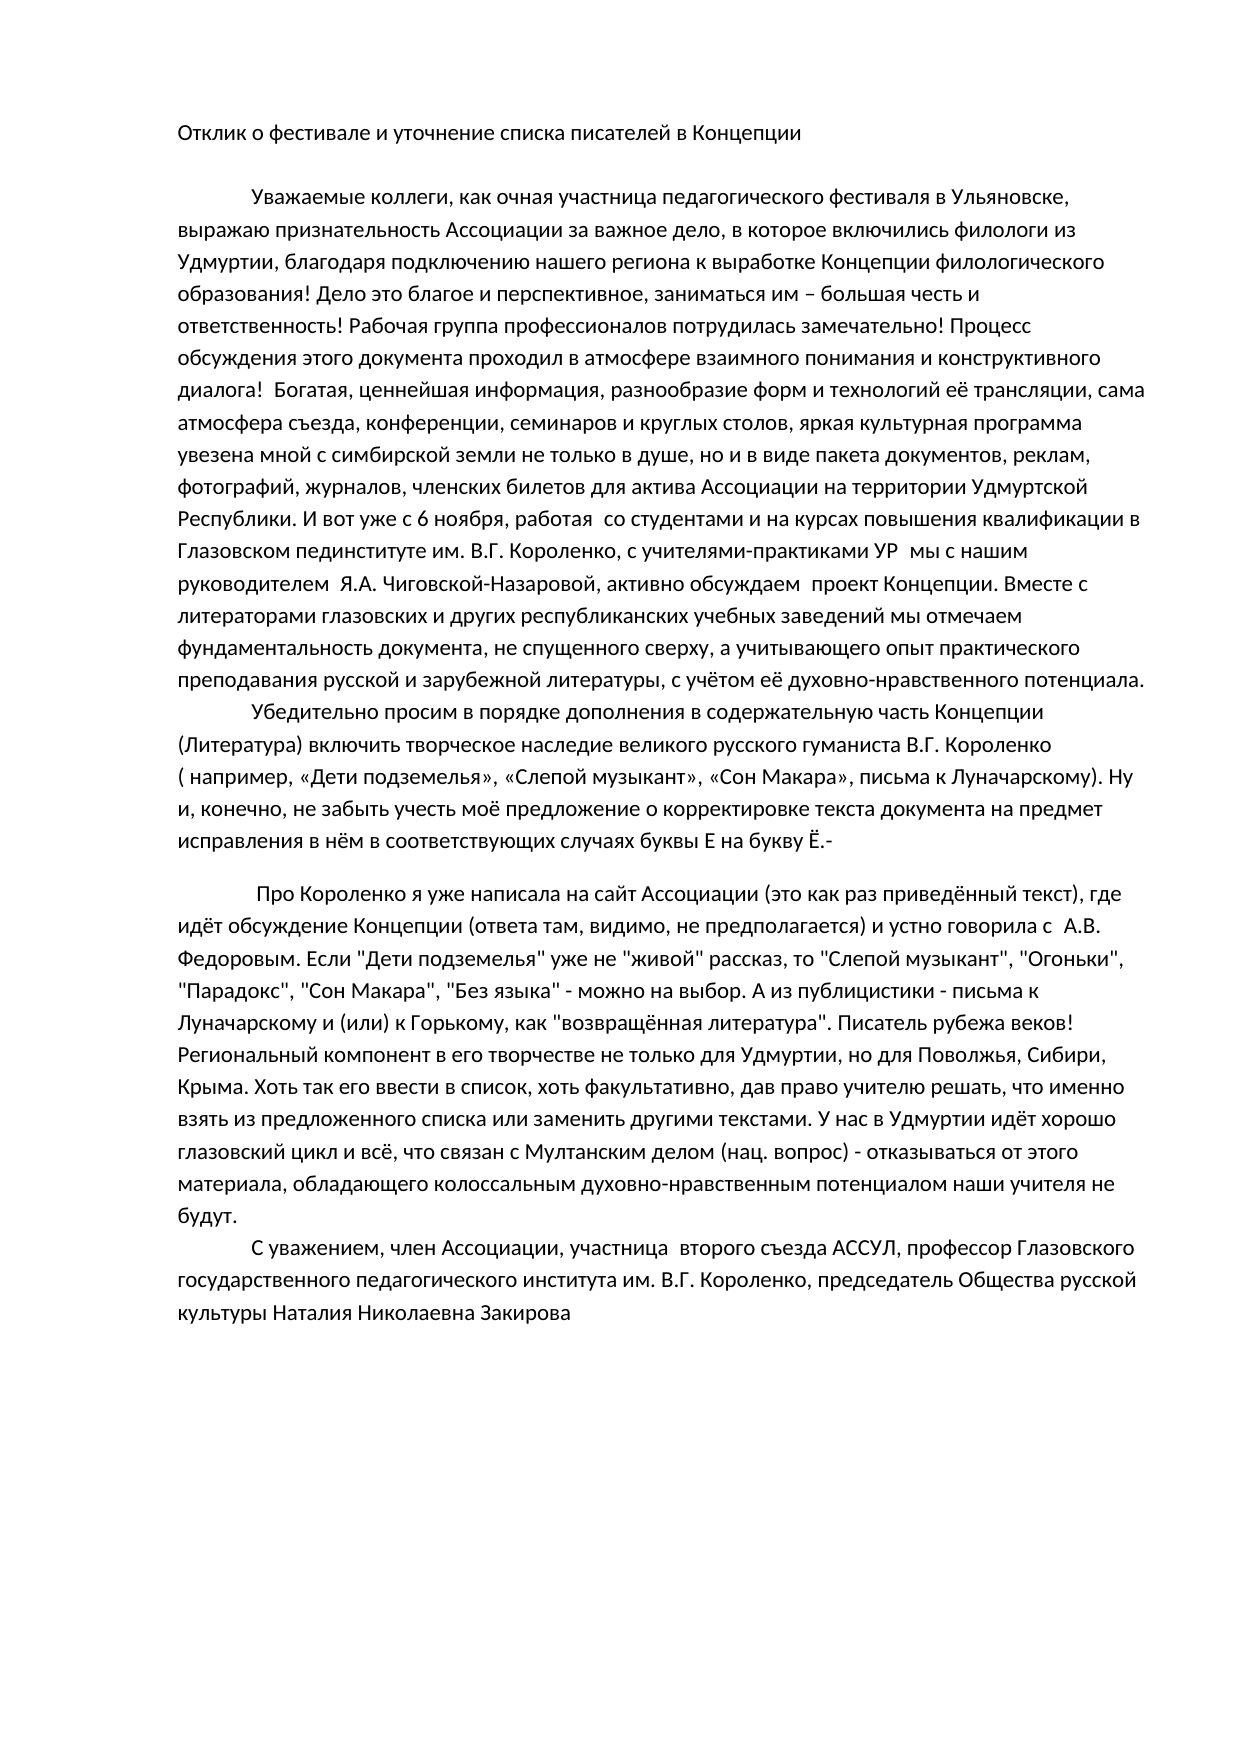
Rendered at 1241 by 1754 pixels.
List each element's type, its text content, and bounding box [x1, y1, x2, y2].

text Про Короленко я уже написала на сайт Ассоциации (это как раз приведённый текст), где идёт обсуждение Концепции (ответа там, видимо, не предполагается) и устно говорила с А.В. Федоровым. Если "Дети подземелья" уже не "живой" рассказ, то "Слепой музыкант", "Огоньки", "Парадокс", "Сон Макара", "Без языка" - можно на выбор. А из публицистики - письма к Луначарскому и (или) к Горькому, как "возвращённая литература". Писатель рубежа веков! Региональный компонент в его творчестве не только для Удмуртии, но для Поволжья, Сибири, Крыма. Хоть так его ввести в список, хоть факультативно, дав право учителю решать, что именно взять из предложенного списка или заменить другими текстами. У нас в Удмуртии идёт хорошо глазовский цикл и всё, что связан с Мултанским делом (нац. вопрос) - отказываться от этого материала, обладающего колоссальным духовно-нравственным потенциалом наши учителя не будут. С уважением, член Ассоциации, участница второго съезда АССУЛ, профессор Глазовского государственного педагогического института им. В.Г. Короленко, председатель Общества русской культуры Наталия Николаевна Закирова [177, 879, 1152, 1358]
text Отклик о фестивале и уточнение списка писателей в Концепции Уважаемые коллеги, как очная участница педагогического фестиваля в Ульяновске, выражаю признательность Ассоциации за важное дело, в которое включились филологи из Удмуртии, благодаря подключению нашего региона к выработке Концепции филологического образования! Дело это благое и перспективное, заниматься им – большая честь и ответственность! Рабочая группа профессионалов потрудилась замечательно! Процесс обсуждения этого документа проходил в атмосфере взаимного понимания и конструктивного диалога! Богатая, ценнейшая информация, разнообразие форм и технологий её трансляции, сама атмосфера съезда, конференции, семинаров и круглых столов, яркая культурная программа увезена мной с симбирской земли не только в душе, но и в виде пакета документов, реклам, фотографий, журналов, членских билетов для актива Ассоциации на территории Удмуртской Республики. И вот уже с 6 ноября, работая со студентами и на курсах повышения квалификации в Глазовском пединституте им. В.Г. Короленко, с учителями-практиками УР мы с нашим руководителем Я.А. Чиговской-Назаровой, активно обсуждаем проект Концепции. Вместе с литераторами глазовских и других республиканских учебных заведений мы отмечаем фундаментальность документа, не спущенного сверху, а учитывающего опыт практического преподавания русской и зарубежной литературы, с учётом её духовно-нравственного потенциала. Убедительно просим в порядке дополнения в содержательную часть Концепции (Литература) включить творческое наследие великого русского гуманиста В.Г. Короленко ( например, «Дети подземелья», «Слепой музыкант», «Сон Макара», письма к Луначарскому). Ну и, конечно, не забыть учесть моё предложение о корректировке текста документа на предмет исправления в нём в соответствующих случаях буквы Е на букву Ё.- [177, 118, 1152, 854]
